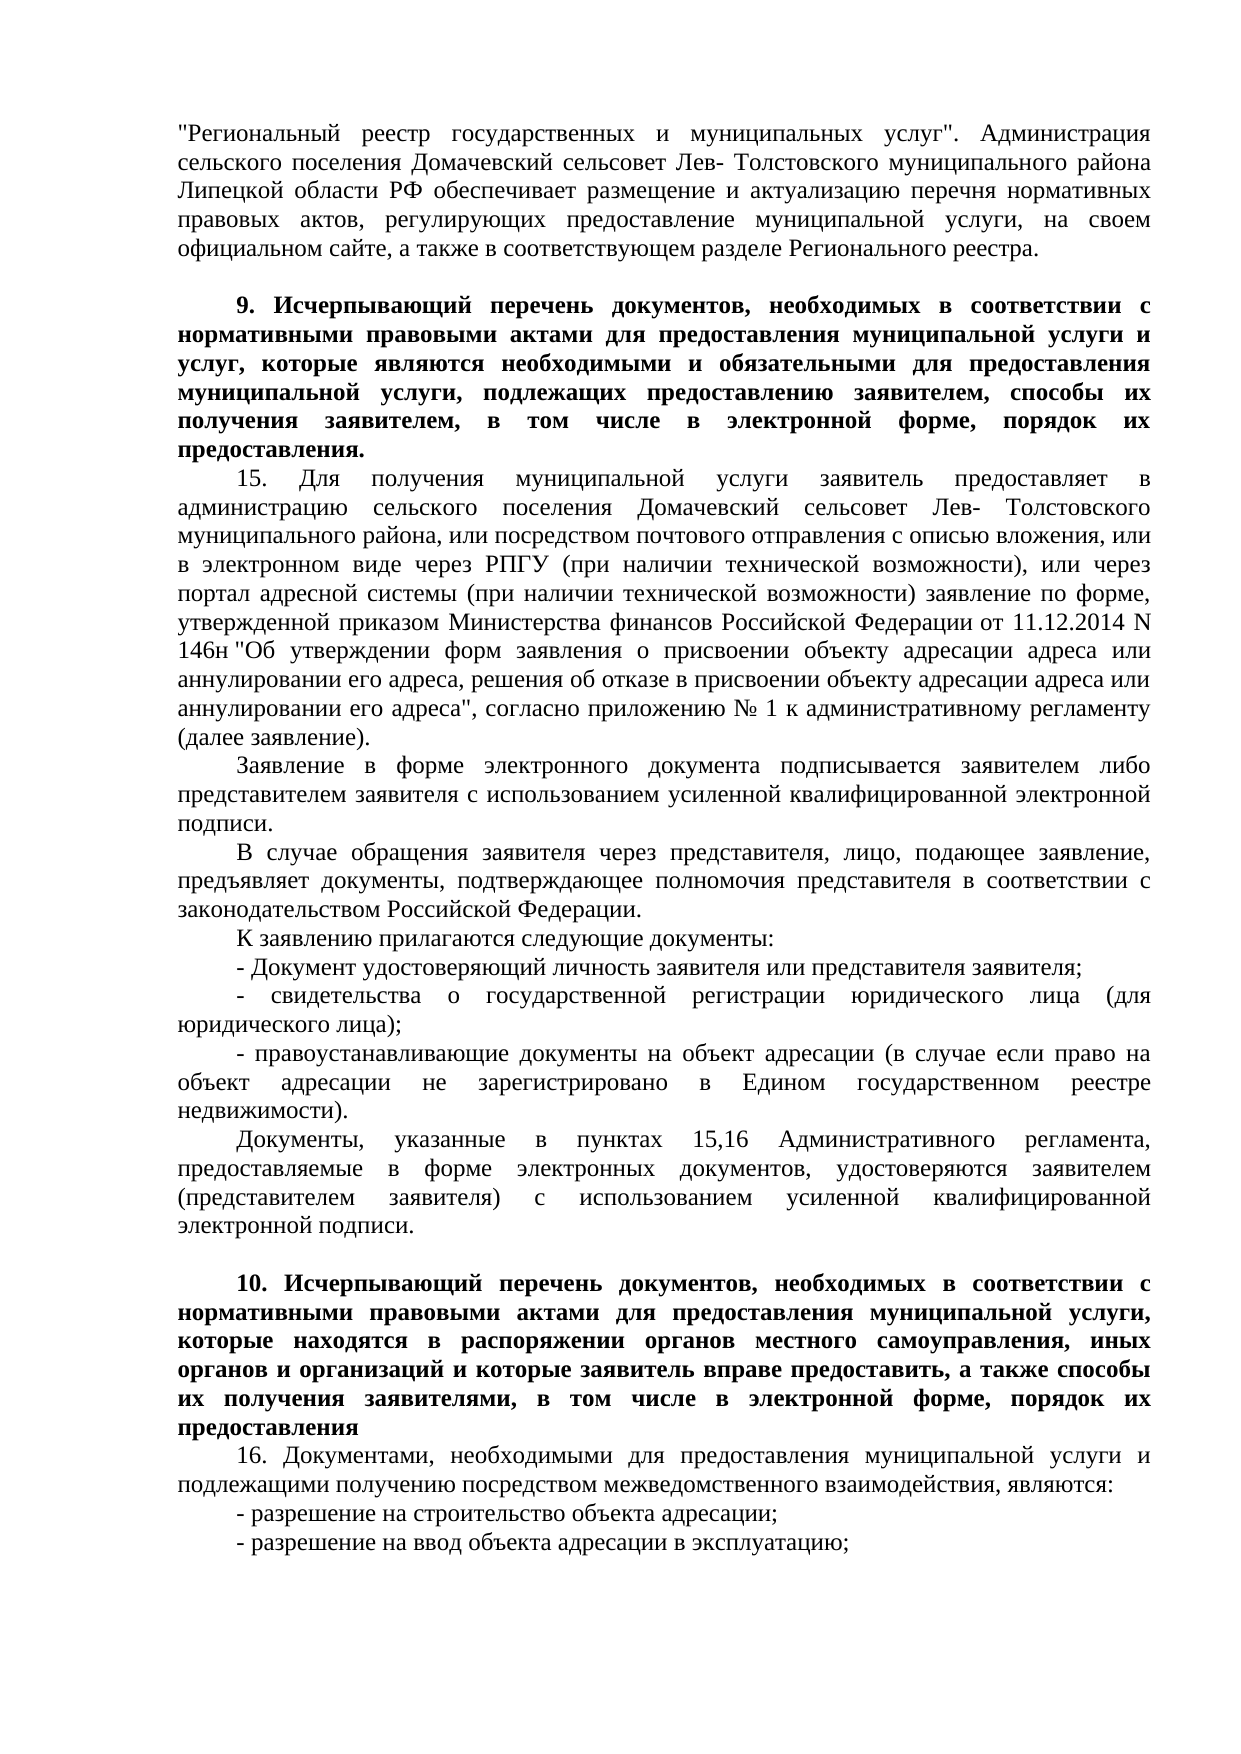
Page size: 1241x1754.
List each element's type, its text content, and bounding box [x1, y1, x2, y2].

text Заявление в форме электронного документа подписывается заявителем либо представителем заявителя с использованием усиленной квалифицированной электронной подписи. [177, 751, 1152, 837]
text - Документ удостоверяющий личность заявителя или представителя заявителя; [177, 952, 1152, 981]
text Документы, указанные в пунктах 15,16 Административного регламента, предоставляемые в форме электронных документов, удостоверяются заявителем (представителем заявителя) с использованием усиленной квалифицированной электронной подписи. [177, 1124, 1152, 1239]
text - разрешение на строительство объекта адресации; [177, 1498, 1152, 1527]
text - свидетельства о государственной регистрации юридического лица (для юридического лица); [177, 981, 1152, 1038]
text - разрешение на ввод объекта адресации в эксплуатацию; [177, 1527, 1152, 1556]
text 15. Для получения муниципальной услуги заявитель предоставляет в администрацию сельского поселения Домачевский сельсовет Лев- Толстовского муниципального района, или посредством почтового отправления с описью вложения, или в электронном виде через РПГУ (при наличии технической возможности), или через портал адресной системы (при наличии технической возможности) заявление по форме, утвержденной приказом Министерства финансов Российской Федерации от 11.12.2014 N 146н "Об утверждении форм заявления о присвоении объекту адресации адреса или аннулировании его адреса, решения об отказе в присвоении объекту адресации адреса или аннулировании его адреса", согласно приложению № 1 к административному регламенту (далее заявление). [177, 463, 1152, 751]
text 9. Исчерпывающий перечень документов, необходимых в соответствии с нормативными правовыми актами для предоставления муниципальной услуги и услуг, которые являются необходимыми и обязательными для предоставления муниципальной услуги, подлежащих предоставлению заявителем, способы их получения заявителем, в том числе в электронной форме, порядок их предоставления. [177, 291, 1152, 463]
text 10. Исчерпывающий перечень документов, необходимых в соответствии с нормативными правовыми актами для предоставления муниципальной услуги, которые находятся в распоряжении органов местного самоуправления, иных органов и организаций и которые заявитель вправе предоставить, а также способы их получения заявителями, в том числе в электронной форме, порядок их предоставления [177, 1268, 1152, 1441]
text В случае обращения заявителя через представителя, лицо, подающее заявление, предъявляет документы, подтверждающее полномочия представителя в соответствии с законодательством Российской Федерации. [177, 837, 1152, 923]
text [177, 118, 1152, 262]
text К заявлению прилагаются следующие документы: [177, 923, 1152, 952]
text - правоустанавливающие документы на объект адресации (в случае если право на объект адресации не зарегистрировано в Едином государственном реестре недвижимости). [177, 1038, 1152, 1124]
text 16. Документами, необходимыми для предоставления муниципальной услуги и подлежащими получению посредством межведомственного взаимодействия, являются: [177, 1441, 1152, 1498]
